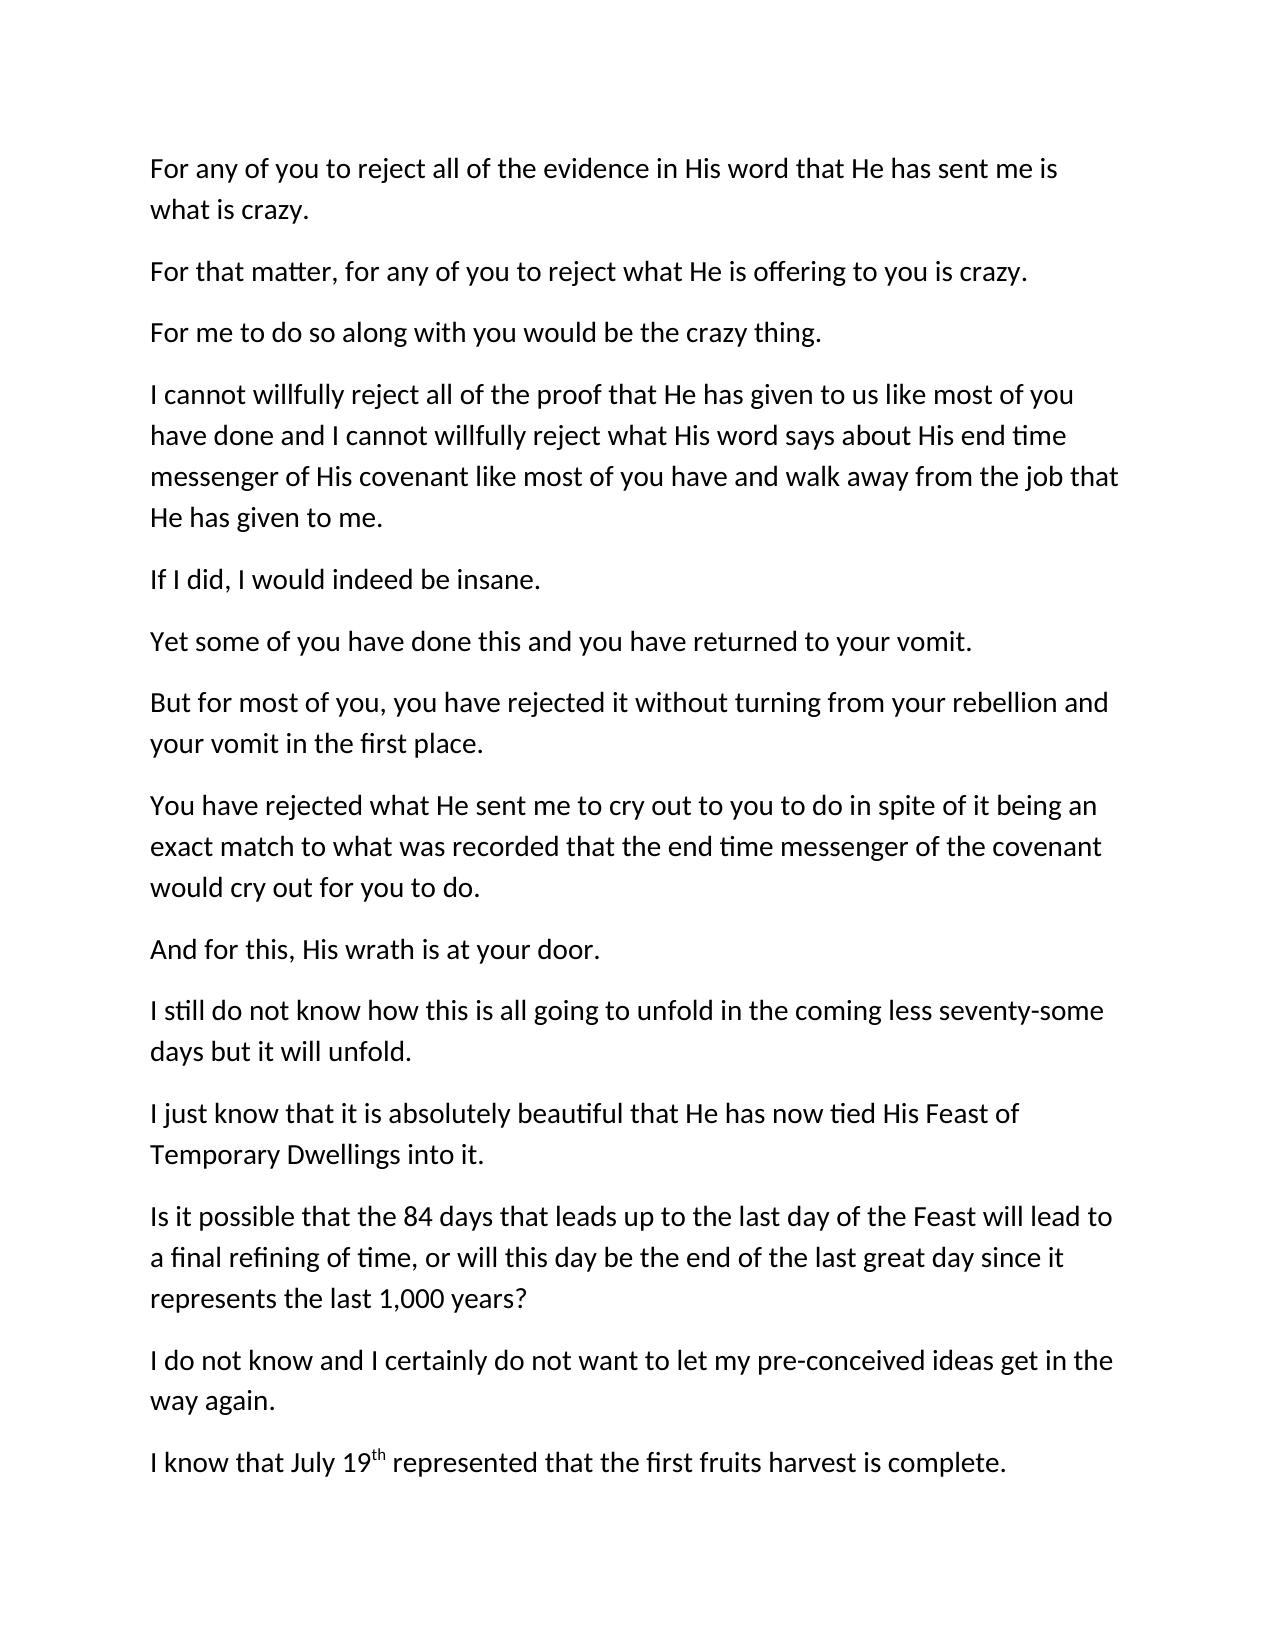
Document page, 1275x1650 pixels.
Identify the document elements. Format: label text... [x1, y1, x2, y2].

text But for most of you, you have rejected it without turning from your rebellion and your vomit in the first place. [150, 684, 1125, 761]
text Yet some of you have done this and you have returned to your vomit. [150, 623, 1125, 658]
text And for this, His wrath is at your door. [150, 931, 1125, 966]
text If I did, I would indeed be insane. [150, 561, 1125, 596]
text I cannot willfully reject all of the proof that He has given to us like most of you have done and I cannot willfully reject what His word says about His end time messenger of His covenant like most of you have and walk away from the job that He has given to me. [150, 376, 1125, 535]
text I do not know and I certainly do not want to let my pre-conceived ideas get in the way again. [150, 1342, 1125, 1418]
text For any of you to reject all of the evidence in His word that He has sent me is what is crazy. [150, 150, 1125, 227]
text I know that July 19th represented that the first fruits harvest is complete. [150, 1444, 1125, 1480]
text For that matter, for any of you to reject what He is offering to you is crazy. [150, 253, 1125, 288]
text I just know that it is absolutely beautiful that He has now tied His Feast of Temporary Dwellings into it. [150, 1095, 1125, 1172]
text Is it possible that the 84 days that leads up to the last day of the Feast will lead to a final refining of time, or will this day be the end of the last great day since it represents the last 1,000 years? [150, 1198, 1125, 1315]
text You have rejected what He sent me to cry out to you to do in spite of it being an exact match to what was recorded that the end time messenger of the covenant would cry out for you to do. [150, 787, 1125, 904]
text For me to do so along with you would be the crazy thing. [150, 314, 1125, 350]
text I still do not know how this is all going to unfold in the coming less seventy-some days but it will unfold. [150, 992, 1125, 1069]
